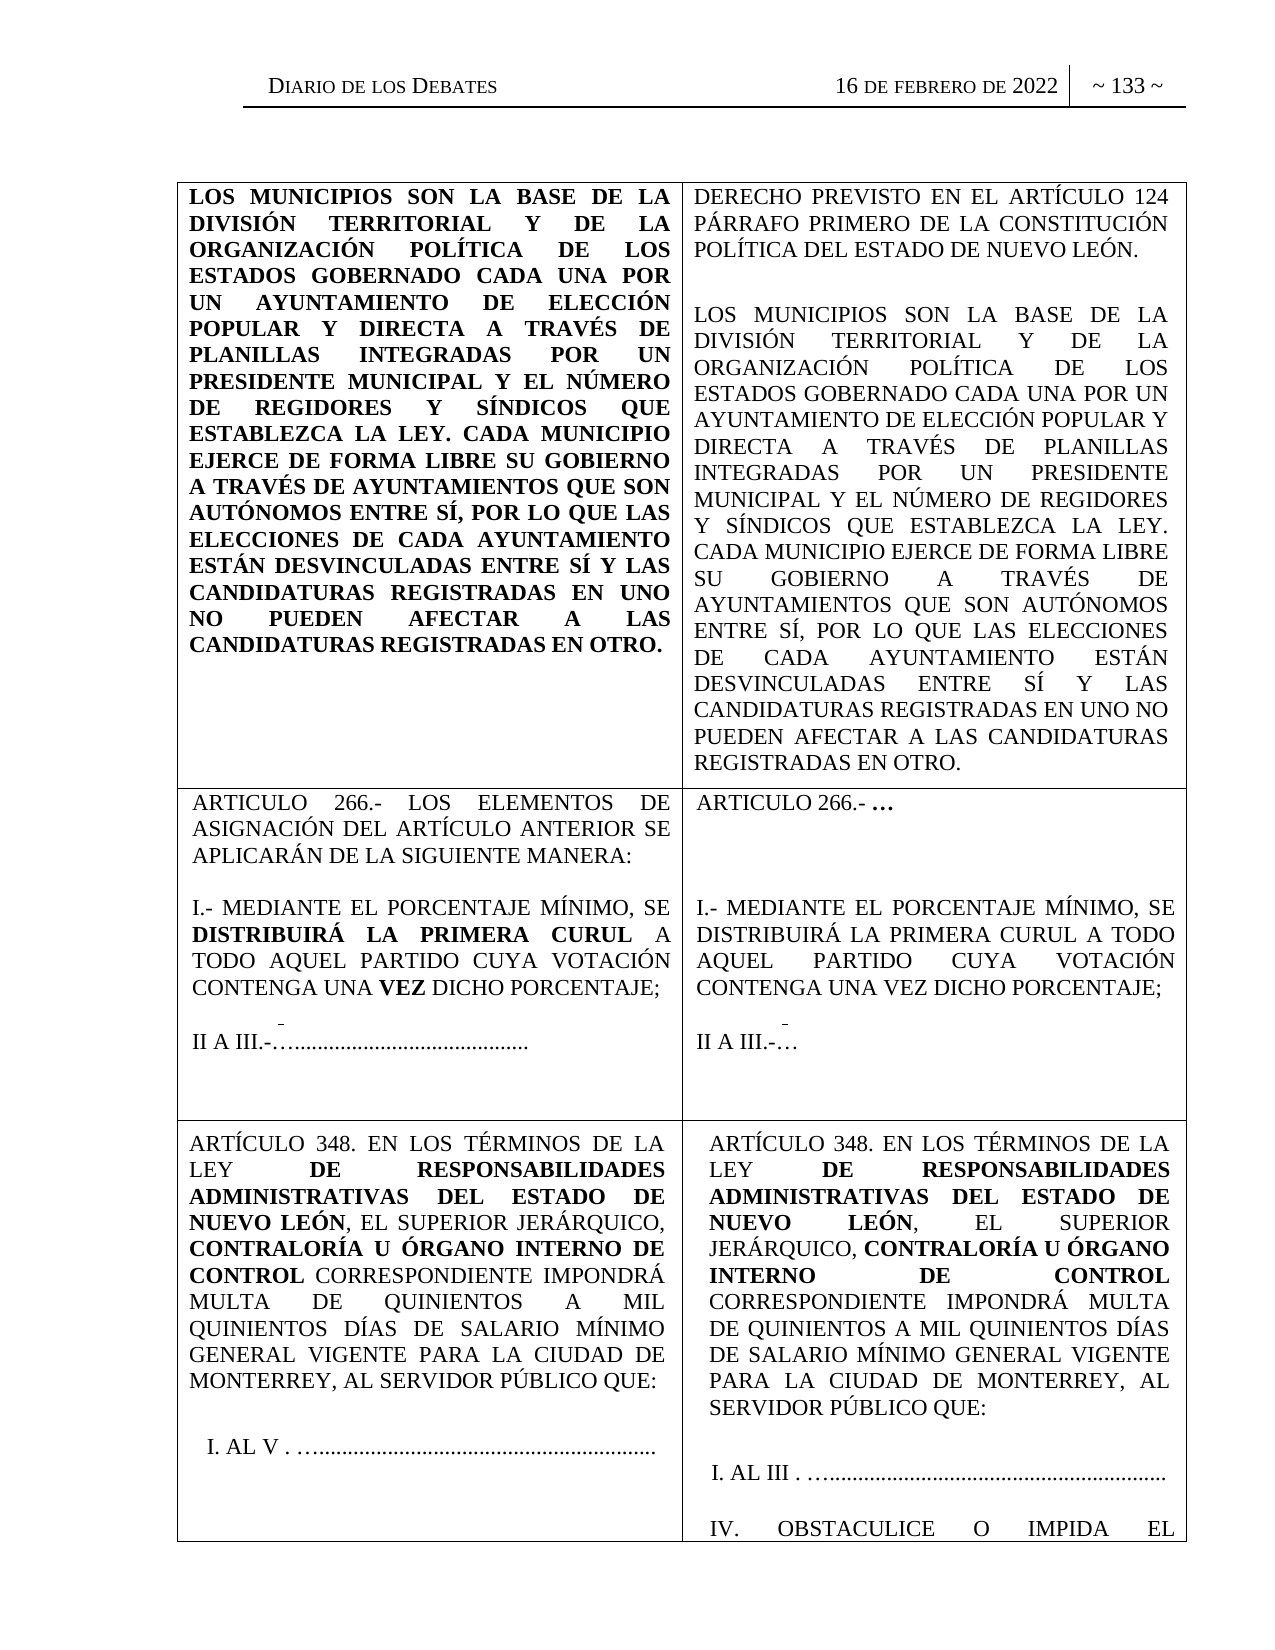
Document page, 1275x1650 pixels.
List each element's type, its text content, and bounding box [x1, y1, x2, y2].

table_cell ARTICULO 266.- … I.- MEDIANTE EL PORCENTAJE MÍNIMO, SE DISTRIBUIRÁ LA PRIMERA CURUL A TODO AQUEL PARTIDO CUYA VOTACIÓN CONTENGA UNA VEZ DICHO PORCENTAJE; II A III.-… [683, 789, 1186, 1119]
table_cell ARTICULO 266.- LOS ELEMENTOS DE ASIGNACIÓN DEL ARTÍCULO ANTERIOR SE APLICARÁN DE LA SIGUIENTE MANERA: I.- MEDIANTE EL PORCENTAJE MÍNIMO, SE DISTRIBUIRÁ LA PRIMERA CURUL A TODO AQUEL PARTIDO CUYA VOTACIÓN CONTENGA UNA VEZ DICHO PORCENTAJE; II A III.-…......................................... [178, 789, 682, 1119]
